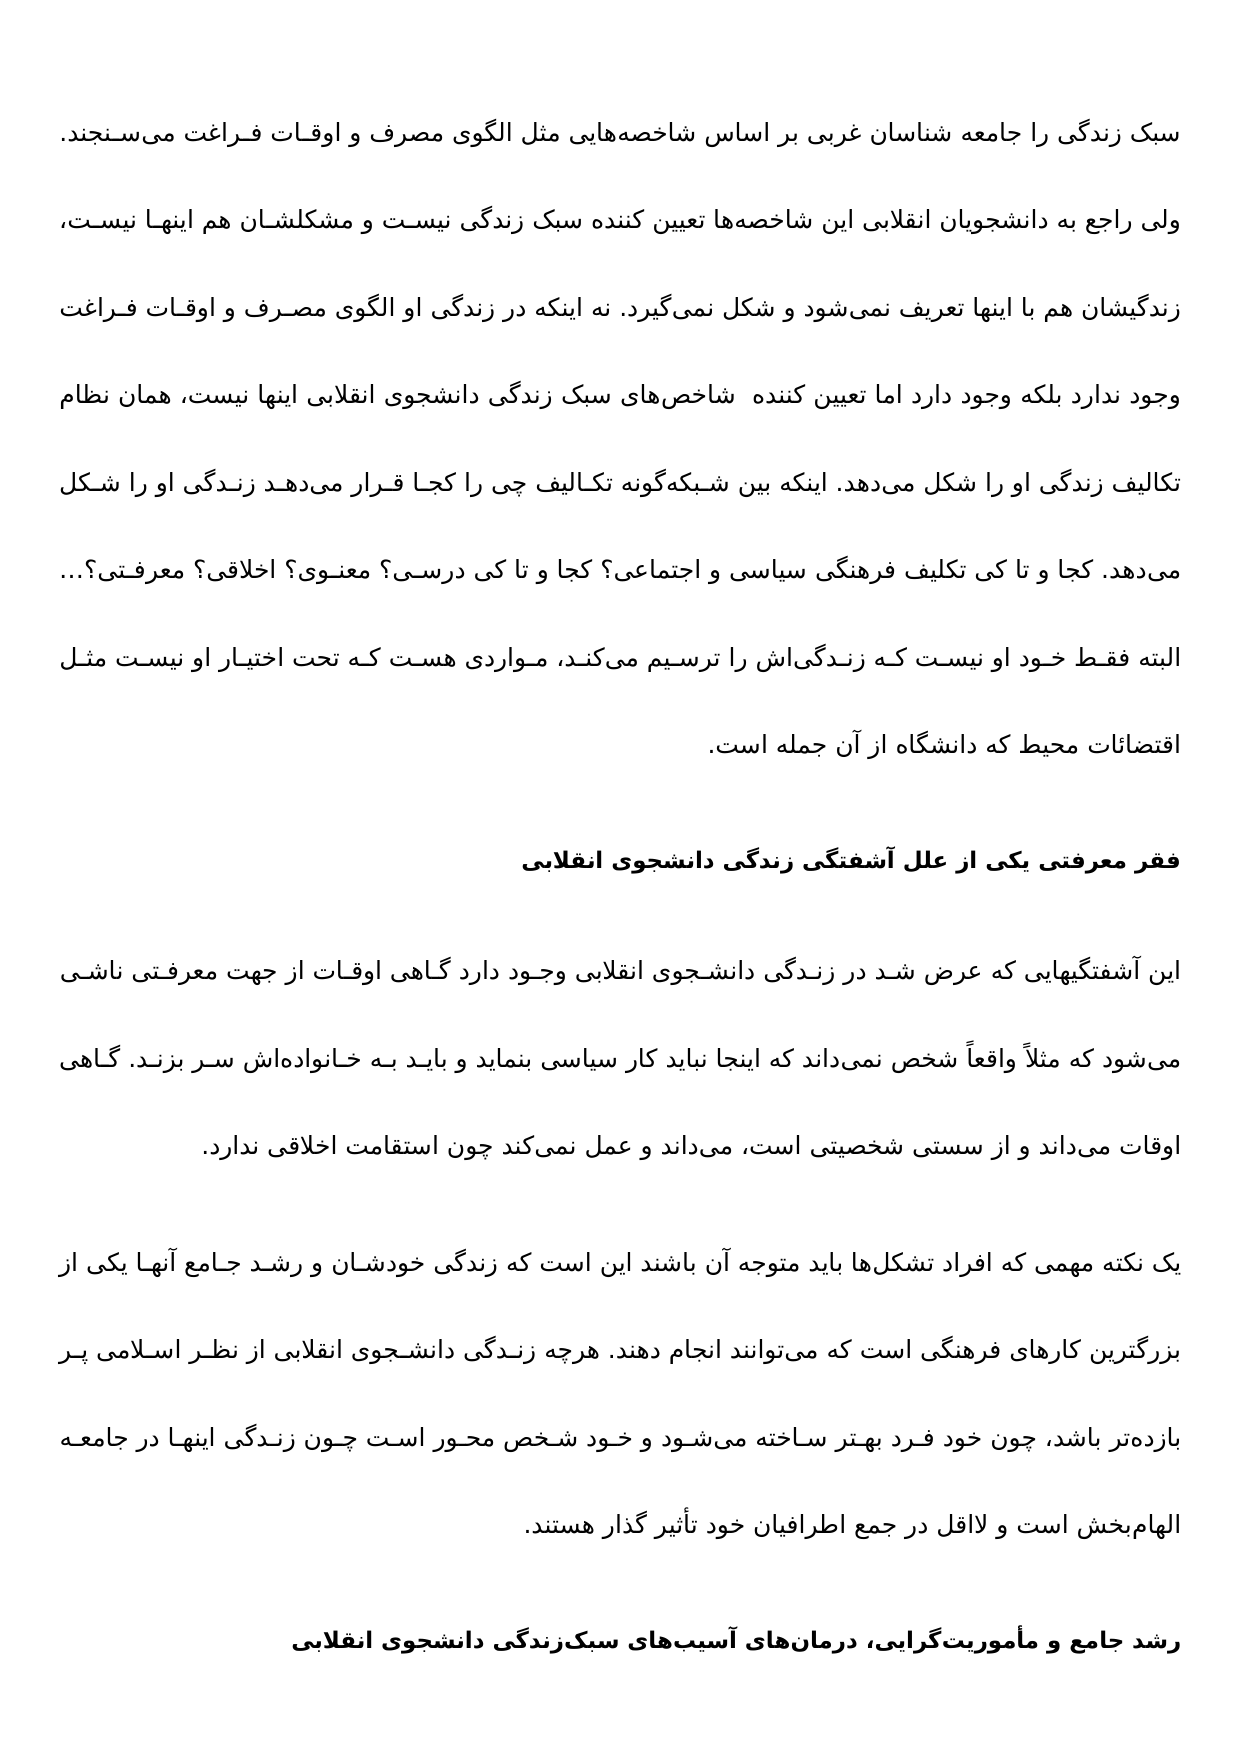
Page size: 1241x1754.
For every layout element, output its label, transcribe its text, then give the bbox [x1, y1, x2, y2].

text رشد جامع و مأموریت‌گرایی، درمان‌های آسیب‌های سبک‌زندگی دانشجوی انقلابی [59, 1627, 1181, 1654]
text فقر معرفتی یکی از علل آشفتگی زندگی دانشجوی انقلابی [59, 847, 1181, 874]
text سبک زندگی را جامعه شناسان غربی بر اساس شاخصه‌هایی مثل الگوی مصرف و اوقات فراغت می‌سنجند. ولی راجع به دانشجویان انقلابی این شاخصه‌ها تعیین کننده سبک زندگی نیست و مشکلشان هم اینها نیست، زندگیشان هم با اینها تعریف نمی‌شود و شکل نمی‌گیرد. نه اینکه در زندگی او الگوی مصرف و اوقات فراغت وجود ندارد بلکه وجود دارد اما تعیین کننده شاخص‌های سبک زندگی دانشجوی انقلابی اینها نیست، همان نظام تکالیف زندگی او را شکل می‌دهد. اینکه بین شبکه‌گونه تکالیف چی را کجا قرار می‌دهد زندگی او را شکل می‌دهد. کجا و تا کی تکلیف فرهنگی سیاسی و اجتماعی؟ کجا و تا کی درسی؟ معنوی؟ اخلاقی؟ معرفتی؟… البته فقط خود او نیست که زندگی‌اش را ترسیم می‌کند، مواردی هست که تحت اختیار او نیست مثل اقتضائات محیط که دانشگاه از آن جمله است. [59, 118, 1181, 760]
text یک نکته مهمی که افراد تشکل‌ها باید متوجه آن باشند این است که زندگی خودشان و رشد جامع آنها یکی از بزرگترین کارهای فرهنگی است که می‌توانند انجام دهند. هرچه زندگی دانشجوی انقلابی از نظر اسلامی پر بازده‌تر باشد، چون خود فرد بهتر ساخته می‌شود و خود شخص محور است چون زندگی اینها در جامعه الهام‌بخش است و لااقل در جمع اطرافیان خود تأثیر گذار هستند. [59, 1248, 1181, 1540]
text این آشفتگیهایی که عرض شد در زندگی دانشجوی انقلابی وجود دارد گاهی اوقات از جهت معرفتی ناشی می‌شود که مثلاً واقعاً شخص نمی‌داند که اینجا نباید کار سیاسی بنماید و باید به خانواده‌اش سر بزند. گاهی اوقات می‌داند و از سستی شخصیتی است، می‌داند و عمل نمی‌کند چون استقامت اخلاقی ندارد. [59, 956, 1181, 1161]
